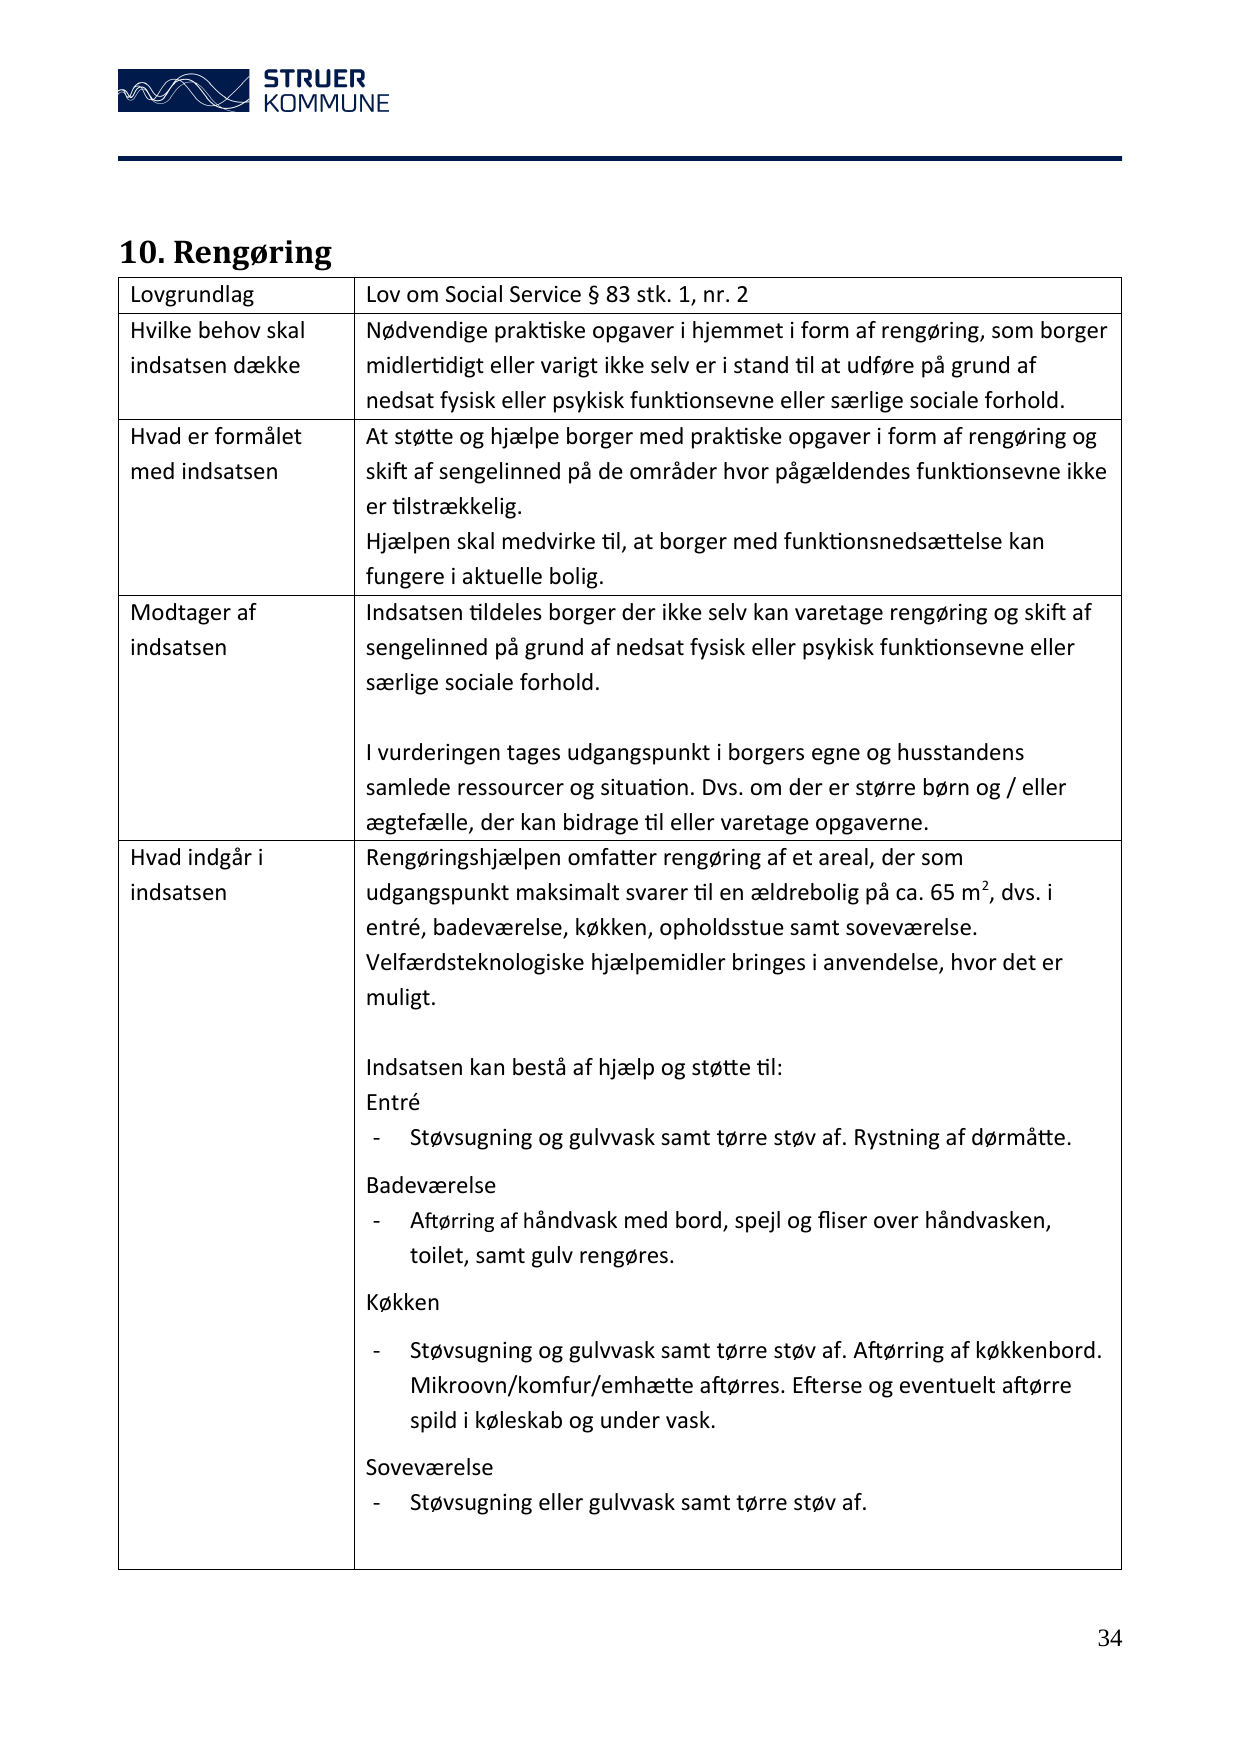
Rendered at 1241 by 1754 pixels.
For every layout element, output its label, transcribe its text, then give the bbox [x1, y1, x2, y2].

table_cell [355, 841, 1121, 1569]
table_cell At støtte og hjælpe borger med praktiske opgaver i form af rengøring og skift af sengelinned på de områder hvor pågældendes funktionsevne ikke er tilstrækkelig. Hjælpen skal medvirke til, at borger med funktionsnedsættelse kan fungere i aktuelle bolig. [355, 420, 1121, 594]
table_cell Hvilke behov skal indsatsen dække [119, 314, 354, 419]
subtitle 10. Rengøring [118, 232, 1122, 271]
table_header Lovgrundlag [119, 278, 354, 313]
table_cell Hvad er formålet med indsatsen [119, 420, 354, 594]
table_cell Indsatsen tildeles borger der ikke selv kan varetage rengøring og skift af sengelinned på grund af nedsat fysisk eller psykisk funktionsevne eller særlige sociale forhold. I vurderingen tages udgangspunkt i borgers egne og husstandens samlede ressourcer og situation. Dvs. om der er større børn og / eller ægtefælle, der kan bidrage til eller varetage opgaverne. [355, 596, 1121, 840]
picture [118, 69, 389, 112]
table_cell Nødvendige praktiske opgaver i hjemmet i form af rengøring, som borger midlertidigt eller varigt ikke selv er i stand til at udføre på grund af nedsat fysisk eller psykisk funktionsevne eller særlige sociale forhold. [355, 314, 1121, 419]
table_cell Modtager af indsatsen [119, 596, 354, 840]
table_header Lov om Social Service § 83 stk. 1, nr. 2 [355, 278, 1121, 313]
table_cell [119, 841, 354, 1569]
